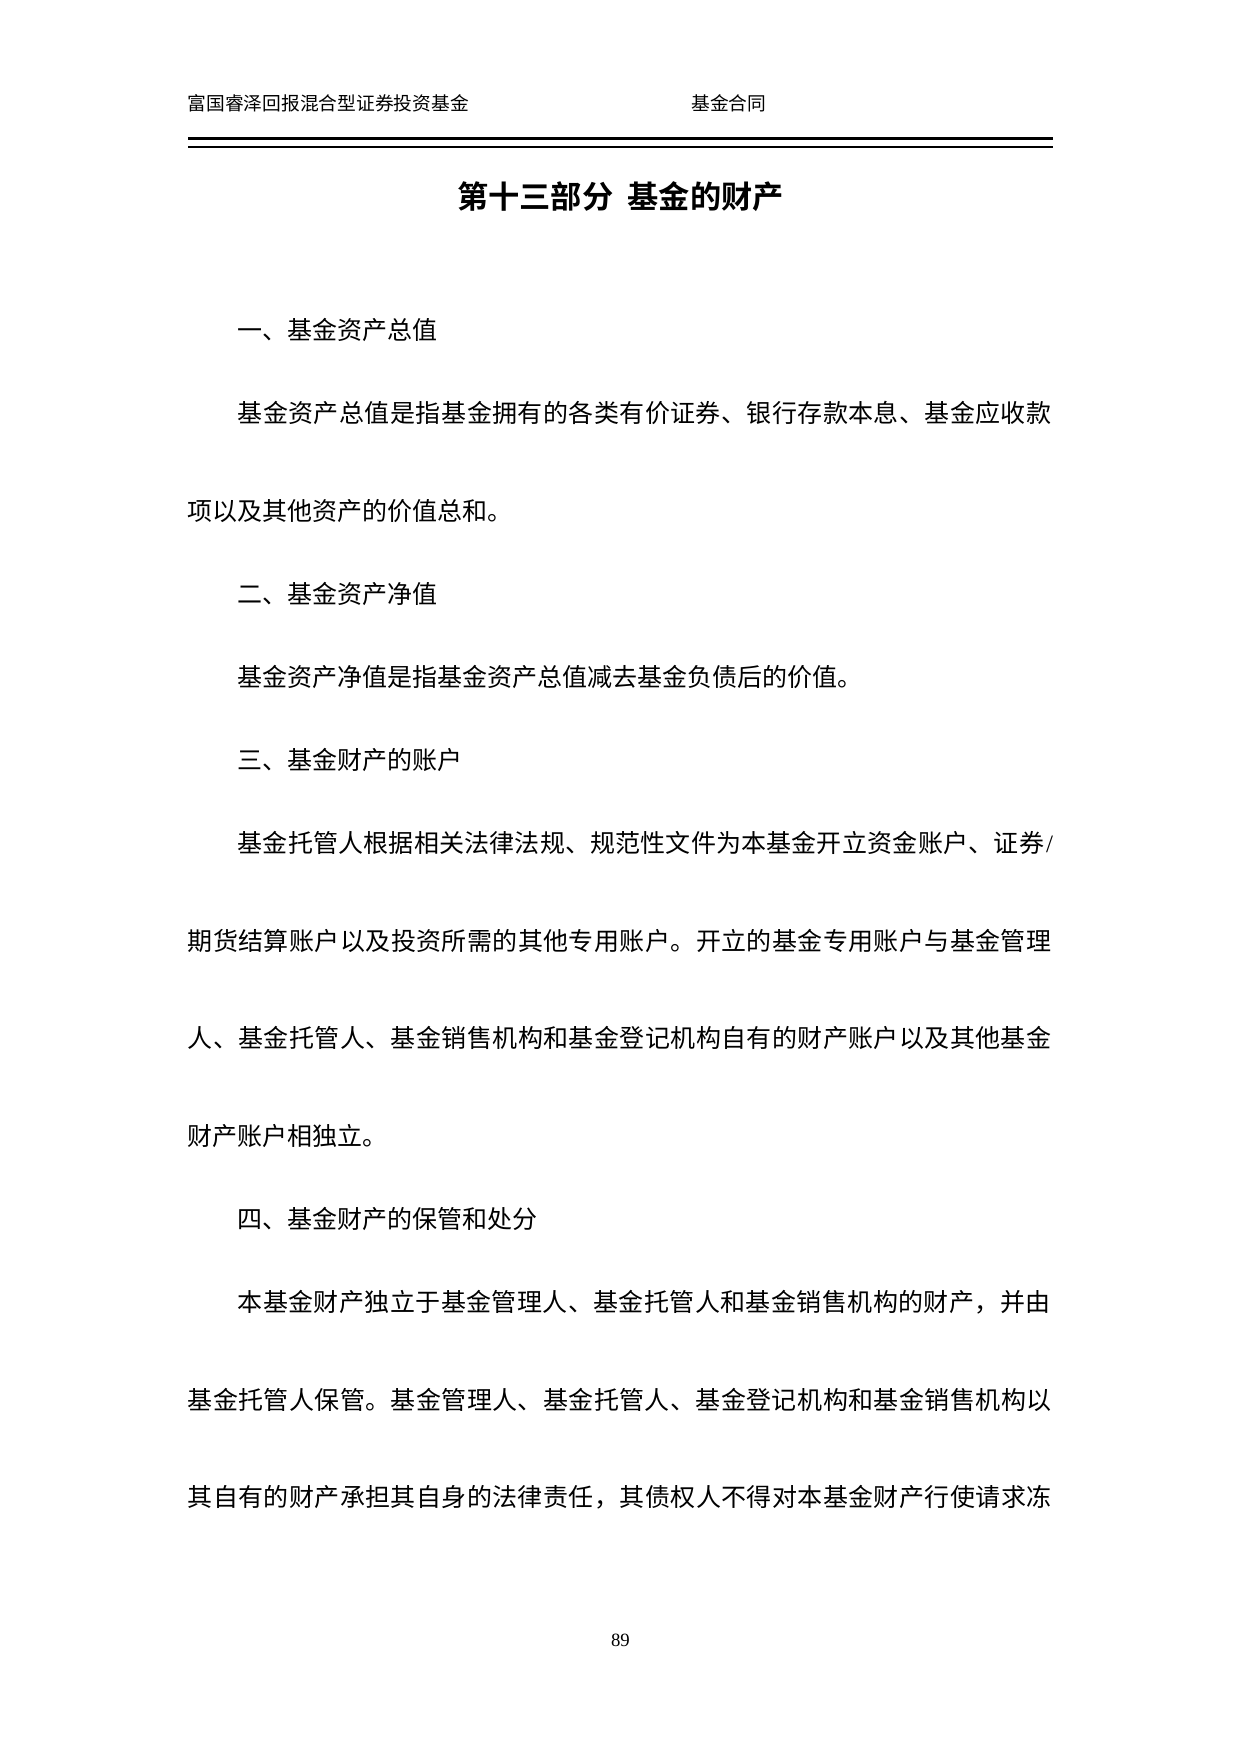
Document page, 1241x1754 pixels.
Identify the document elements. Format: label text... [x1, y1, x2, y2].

text 基金托管人根据相关法律法规、规范性文件为本基金开立资金账户、证券/期货结算账户以及投资所需的其他专用账户。开立的基金专用账户与基金管理人、基金托管人、基金销售机构和基金登记机构自有的财产账户以及其他基金财产账户相独立。 [187, 809, 1053, 1167]
subtitle 第十三部分 基金的财产 [187, 162, 1053, 227]
text 一、基金资产总值 [187, 296, 1053, 361]
text 三、基金财产的账户 [187, 726, 1053, 791]
text 基金资产净值是指基金资产总值减去基金负债后的价值。 [187, 643, 1053, 708]
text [187, 1268, 1053, 1528]
text 二、基金资产净值 [187, 560, 1053, 625]
text 基金资产总值是指基金拥有的各类有价证券、银行存款本息、基金应收款项以及其他资产的价值总和。 [187, 379, 1053, 542]
text 四、基金财产的保管和处分 [187, 1185, 1053, 1250]
